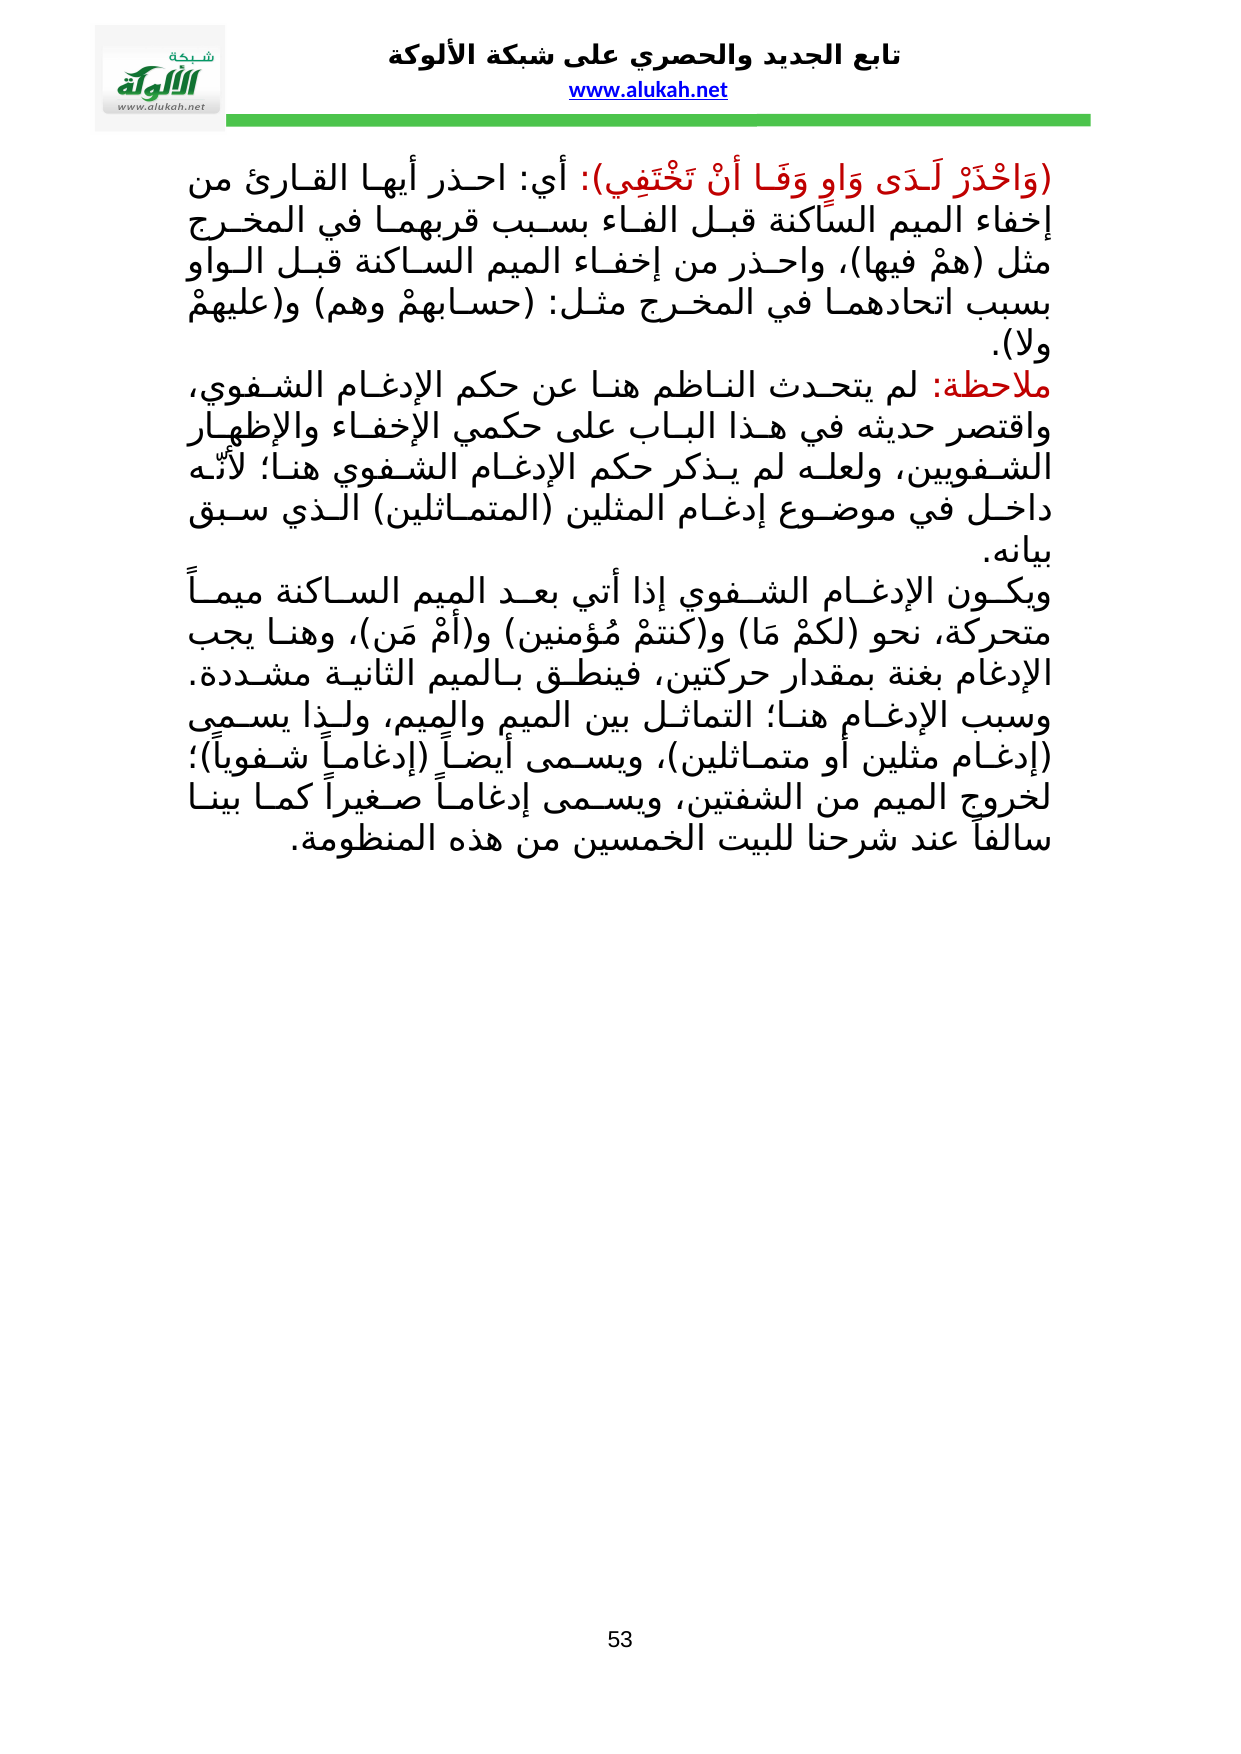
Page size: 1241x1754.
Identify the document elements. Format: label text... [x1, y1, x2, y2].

text ويكون الإدغام الشفوي إذا أتي بعد الميم الساكنة ميماً متحركة، نحو (لكمْ مَا) و(كنتمْ مُؤمنين) و(أمْ مَن)، وهنا يجب الإدغام بغنة بمقدار حركتين، فينطق بالميم الثانية مشددة. وسبب الإدغام هنا؛ التماثل بين الميم والميم، ولذا يسمى (إدغام مثلين أو متماثلين)، ويسمى أيضاً (إدغاماً شفوياً)؛ لخروج الميم من الشفتين، ويسمى إدغاماً صغيراً كما بينا سالفاً عند شرحنا للبيت الخمسين من هذه المنظومة. [187, 570, 1053, 859]
text (وَاحْذَرْ لَدَى وَاوٍ وَفَا أنْ تَخْتَفِي): أي: احذر أيها القارئ من إخفاء الميم الساكنة قبل الفاء بسبب قربهما في المخرج مثل (همْ فيها)، واحذر من إخفاء الميم الساكنة قبل الواو بسبب اتحادهما في المخرج مثل: (حسابهمْ وهم) و(عليهمْ ولا). [187, 158, 1053, 364]
text ملاحظة: لم يتحدث الناظم هنا عن حكم الإدغام الشفوي، واقتصر حديثه في هذا الباب على حكمي الإخفاء والإظهار الشفويين، ولعله لم يذكر حكم الإدغام الشفوي هنا؛ لأنّه داخل في موضوع إدغام المثلين (المتماثلين) الذي سبق بيانه. [187, 364, 1053, 570]
